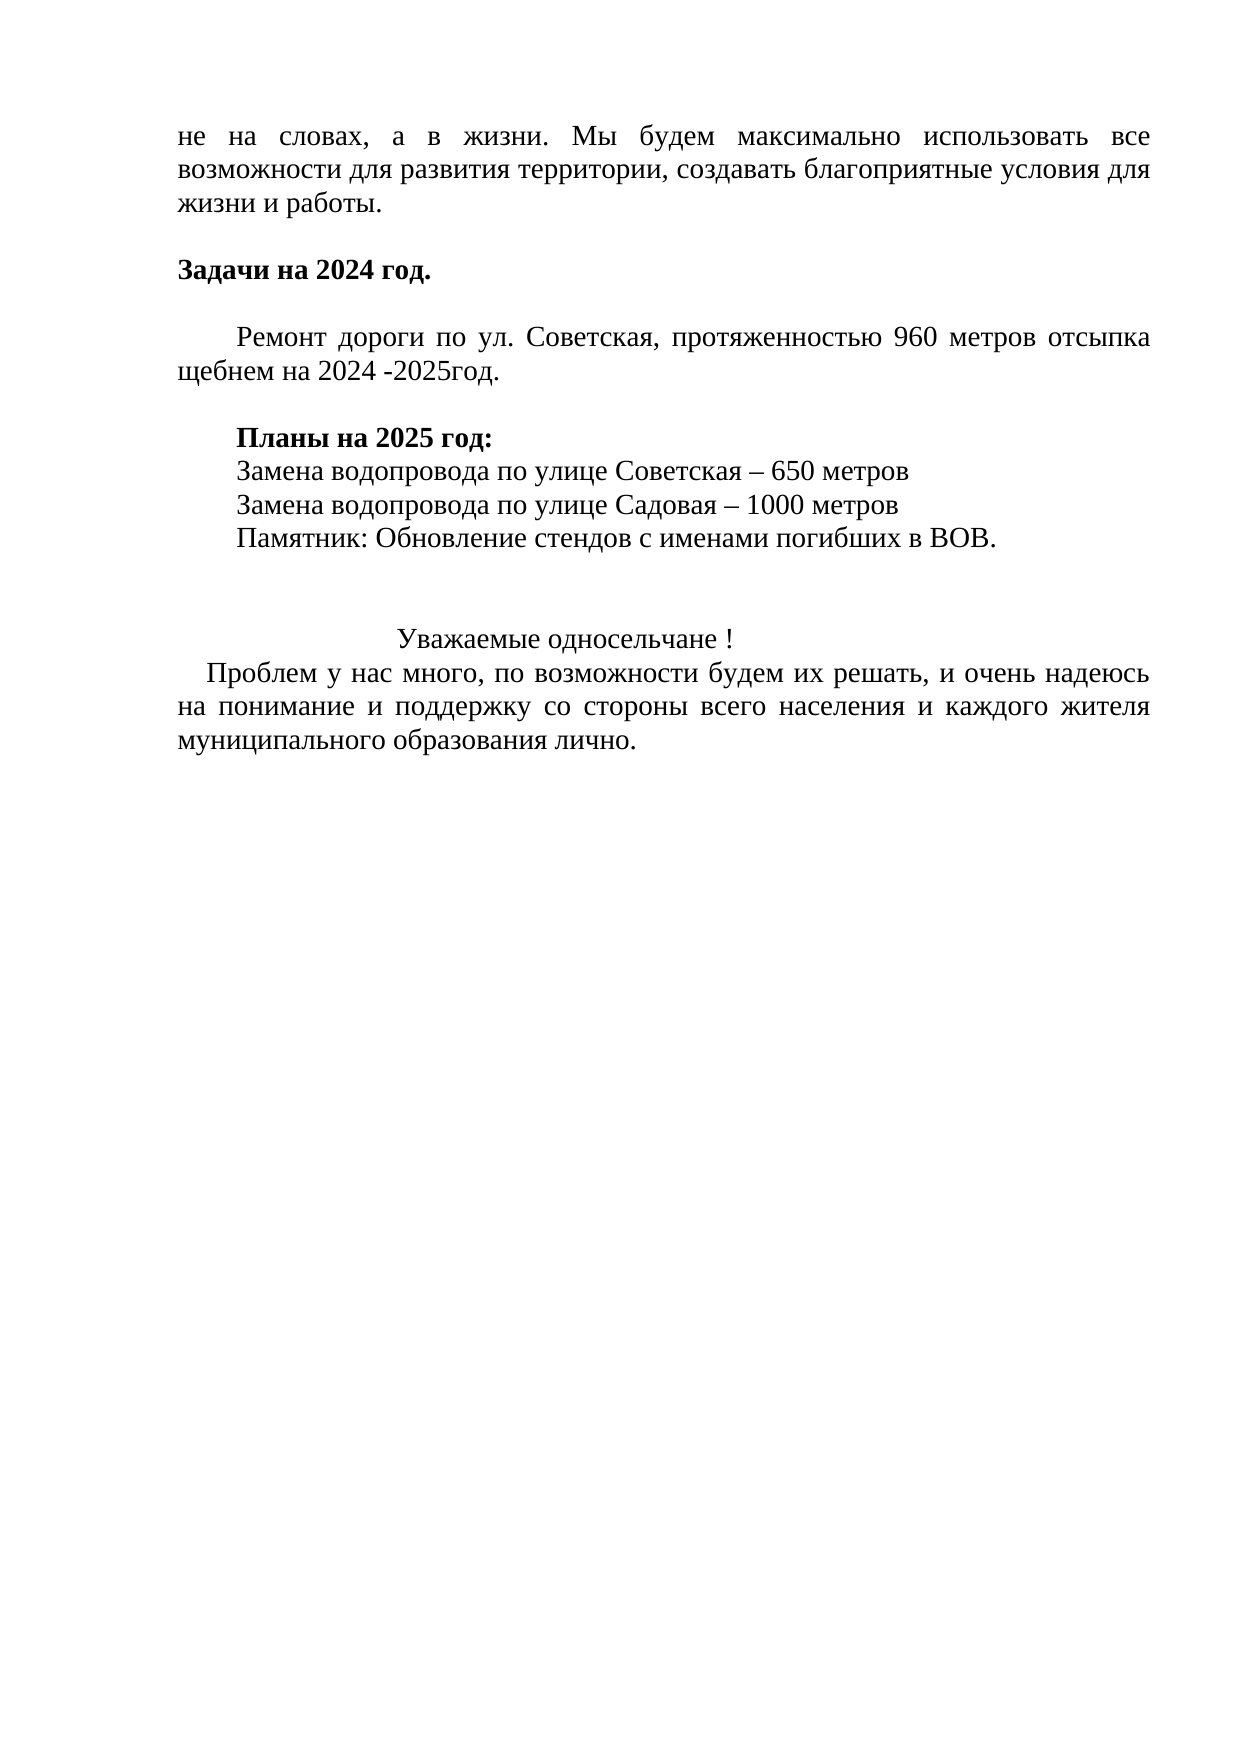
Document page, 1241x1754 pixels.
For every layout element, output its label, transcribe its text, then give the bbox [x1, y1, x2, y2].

text Памятник: Обновление стендов с именами погибших в ВОВ. [177, 521, 1152, 554]
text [177, 118, 1152, 219]
text Планы на 2025 год: [177, 420, 1152, 453]
text Замена водопровода по улице Советская – 650 метров [177, 453, 1152, 487]
text Задачи на 2024 год. [177, 252, 1152, 286]
text Уважаемые односельчане ! [177, 621, 1152, 655]
text Проблем у нас много, по возможности будем их решать, и очень надеюсь на понимание и поддержку со стороны всего населения и каждого жителя муниципального образования лично. [177, 655, 1152, 755]
text Замена водопровода по улице Садовая – 1000 метров [177, 487, 1152, 521]
text Ремонт дороги по ул. Советская, протяженностью 960 метров отсыпка щебнем на 2024 -2025год. [177, 319, 1152, 386]
